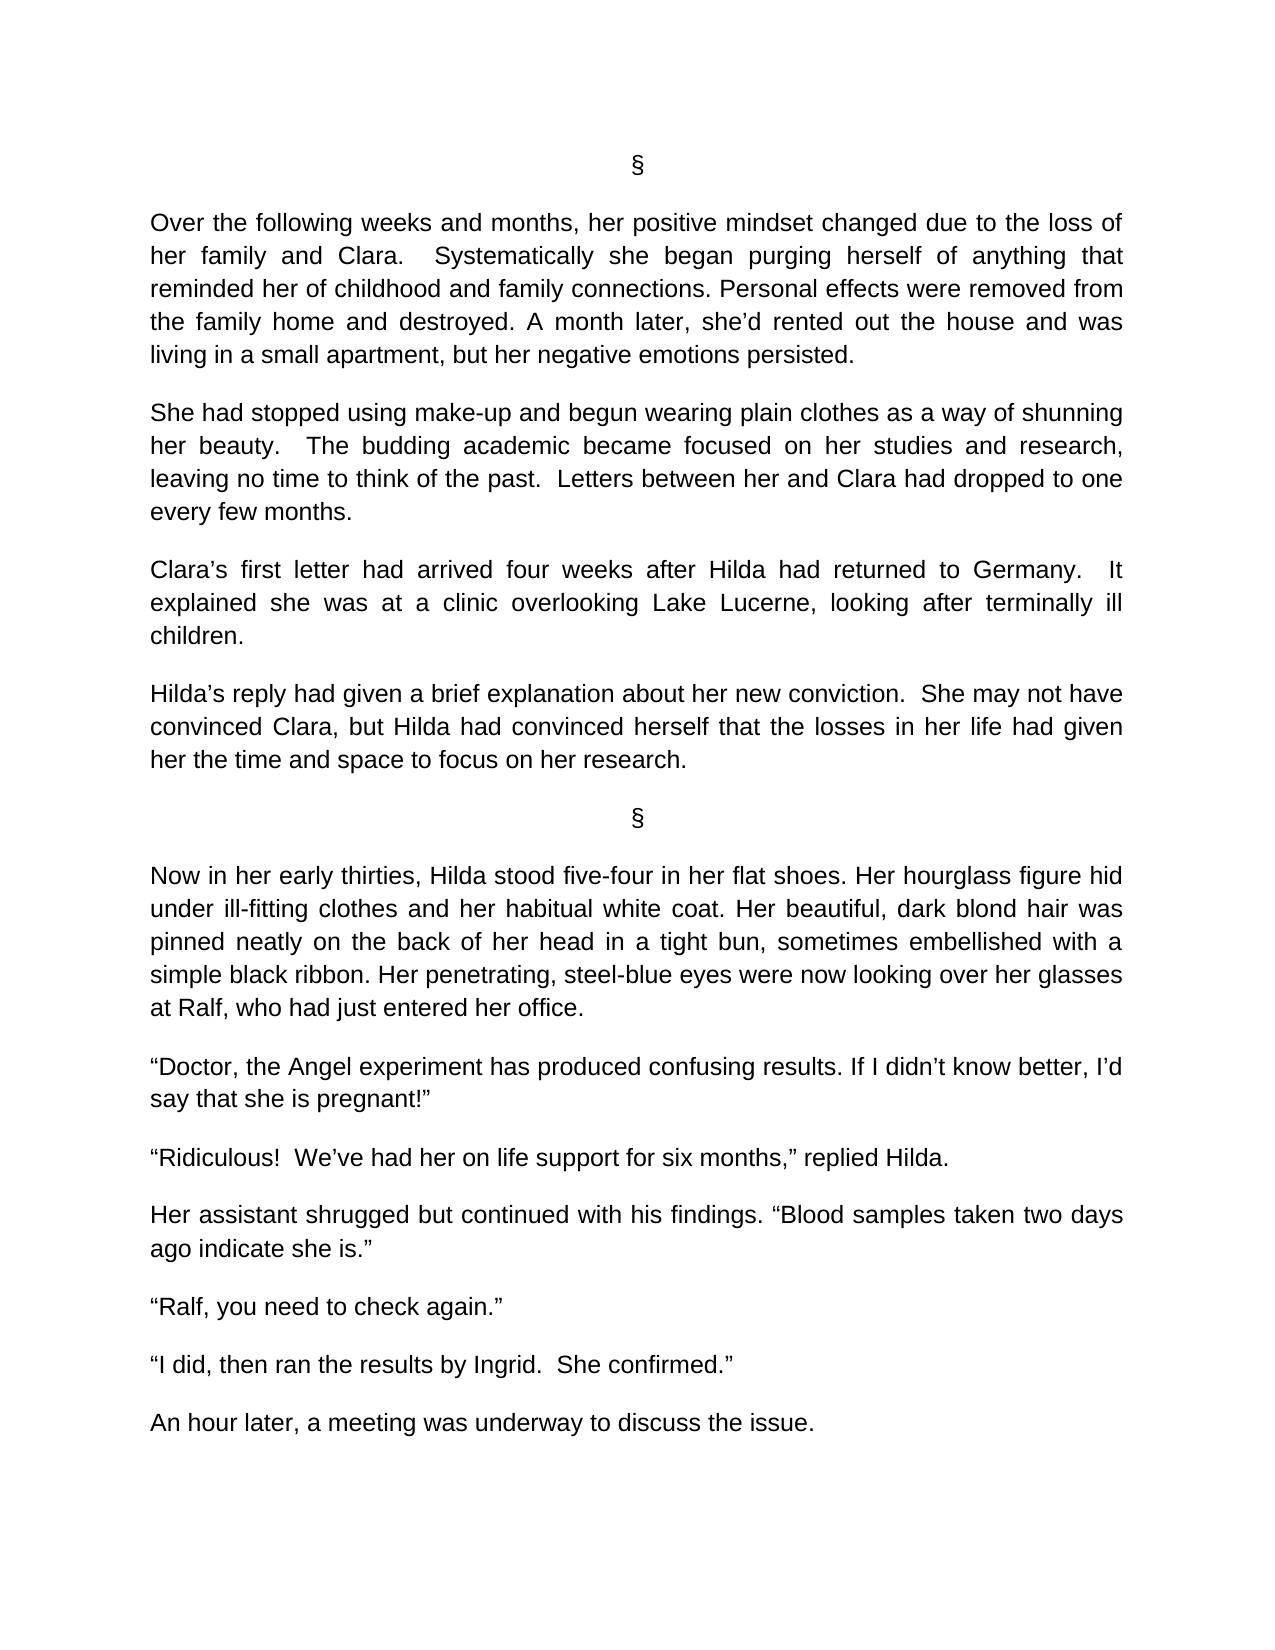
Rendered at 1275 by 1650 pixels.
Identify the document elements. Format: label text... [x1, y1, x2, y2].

text “I did, then ran the results by Ingrid. She confirmed.” [150, 1349, 1125, 1378]
text Her assistant shrugged but continued with his findings. “Blood samples taken two days ago indicate she is.” [150, 1201, 1125, 1262]
text “Ridiculous! We’ve had her on life support for six months,” replied Hilda. [150, 1142, 1125, 1171]
text “Ralf, you need to check again.” [150, 1292, 1125, 1320]
text “Doctor, the Angel experiment has produced confusing results. If I didn’t know better, I’d say that she is pregnant!” [150, 1051, 1125, 1113]
text § [150, 150, 1125, 179]
text Hilda’s reply had given a brief explanation about her new conviction. She may not have convinced Clara, but Hilda had convinced herself that the losses in her life had given her the time and space to focus on her research. [150, 679, 1125, 774]
text Over the following weeks and months, her positive mindset changed due to the loss of her family and Clara. Systematically she began purging herself of anything that reminded her of childhood and family connections. Personal effects were removed from the family home and destroyed. A month later, she’d rented out the house and was living in a small apartment, but her negative emotions persisted. [150, 208, 1125, 369]
text Clara’s first letter had arrived four weeks after Hilda had returned to Germany. It explained she was at a clinic overlooking Lake Lucerne, looking after terminally ill children. [150, 555, 1125, 650]
text § [150, 803, 1125, 832]
text She had stopped using make-up and begun wearing plain clothes as a way of shunning her beauty. The budding academic became focused on her studies and research, leaving no time to think of the past. Letters between her and Clara had dropped to one every few months. [150, 398, 1125, 526]
text Now in her early thirties, Hilda stood five-four in her flat shoes. Her hourglass figure hid under ill-fitting clothes and her habitual white coat. Her beautiful, dark blond hair was pinned neatly on the back of her head in a tight bun, sometimes embellished with a simple black ribbon. Her penetrating, steel-blue eyes were now looking over her glasses at Ralf, who had just entered her office. [150, 861, 1125, 1022]
text An hour later, a meeting was underway to discuss the issue. [150, 1408, 1125, 1436]
